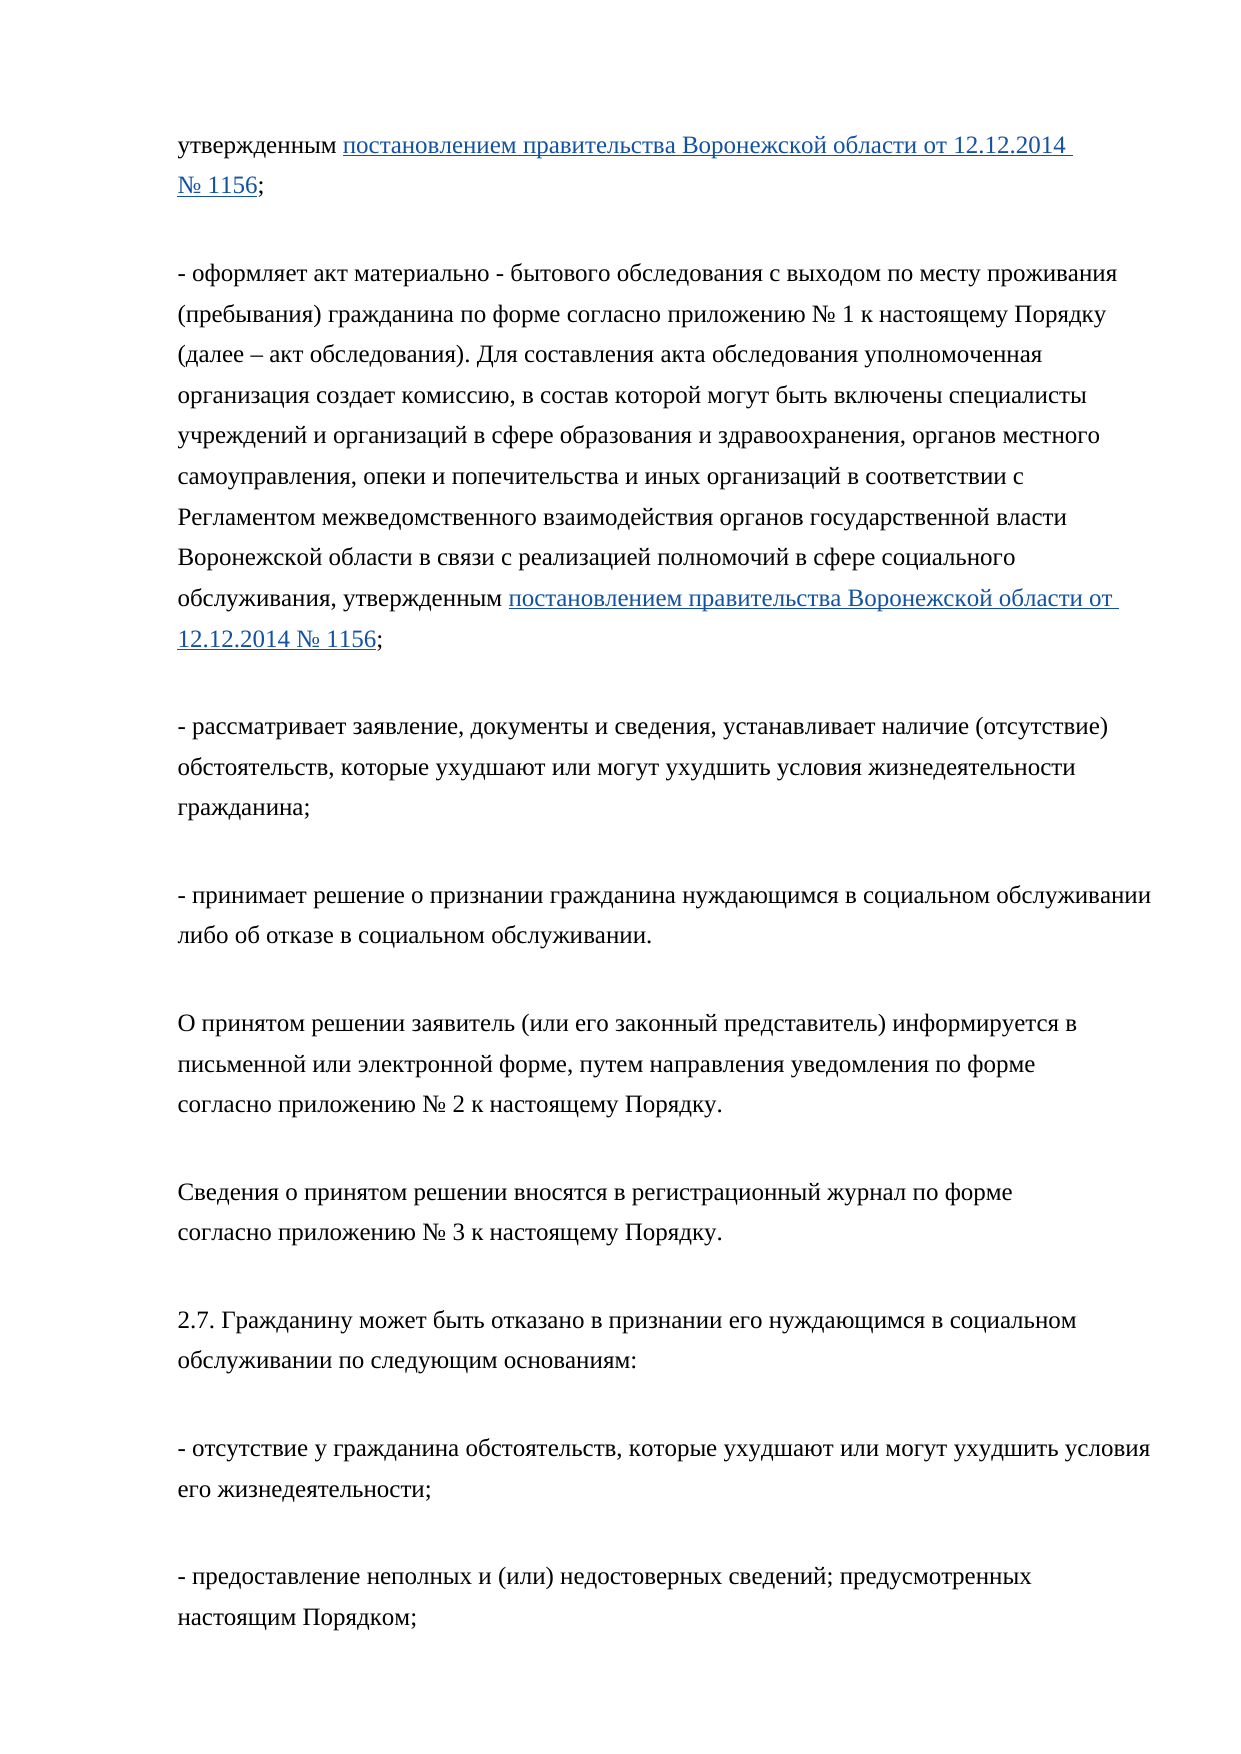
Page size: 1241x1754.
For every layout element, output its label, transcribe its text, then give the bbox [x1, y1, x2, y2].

text - предоставление неполных и (или) недостоверных сведений; предусмотренных настоящим Порядком; [177, 1549, 1152, 1631]
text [177, 118, 1152, 199]
text - рассматривает заявление, документы и сведения, устанавливает наличие (отсутствие) обстоятельств, которые ухудшают или могут ухудшить условия жизнедеятельности гражданина; [177, 699, 1152, 821]
text Сведения о принятом решении вносятся в регистрационный журнал по форме согласно приложению № 3 к настоящему Порядку. [177, 1165, 1152, 1246]
text О принятом решении заявитель (или его законный представитель) информируется в письменной или электронной форме, путем направления уведомления по форме согласно приложению № 2 к настоящему Порядку. [177, 996, 1152, 1118]
text - отсутствие у гражданина обстоятельств, которые ухудшают или могут ухудшить условия его жизнедеятельности; [177, 1421, 1152, 1502]
text - принимает решение о признании гражданина нуждающимся в социальном обслуживании либо об отказе в социальном обслуживании. [177, 868, 1152, 949]
text - оформляет акт материально - бытового обследования с выходом по месту проживания (пребывания) гражданина по форме согласно приложению № 1 к настоящему Порядку (далее – акт обследования). Для составления акта обследования уполномоченная организация создает комиссию, в состав которой могут быть включены специалисты учреждений и организаций в сфере образования и здравоохранения, органов местного самоуправления, опеки и попечительства и иных организаций в соответствии с Регламентом межведомственного взаимодействия органов государственной власти Воронежской области в связи с реализацией полномочий в сфере социального обслуживания, утвержденным постановлением правительства Воронежской области от 12.12.2014 № 1156; [177, 246, 1152, 652]
text 2.7. Гражданину может быть отказано в признании его нуждающимся в социальном обслуживании по следующим основаниям: [177, 1293, 1152, 1374]
